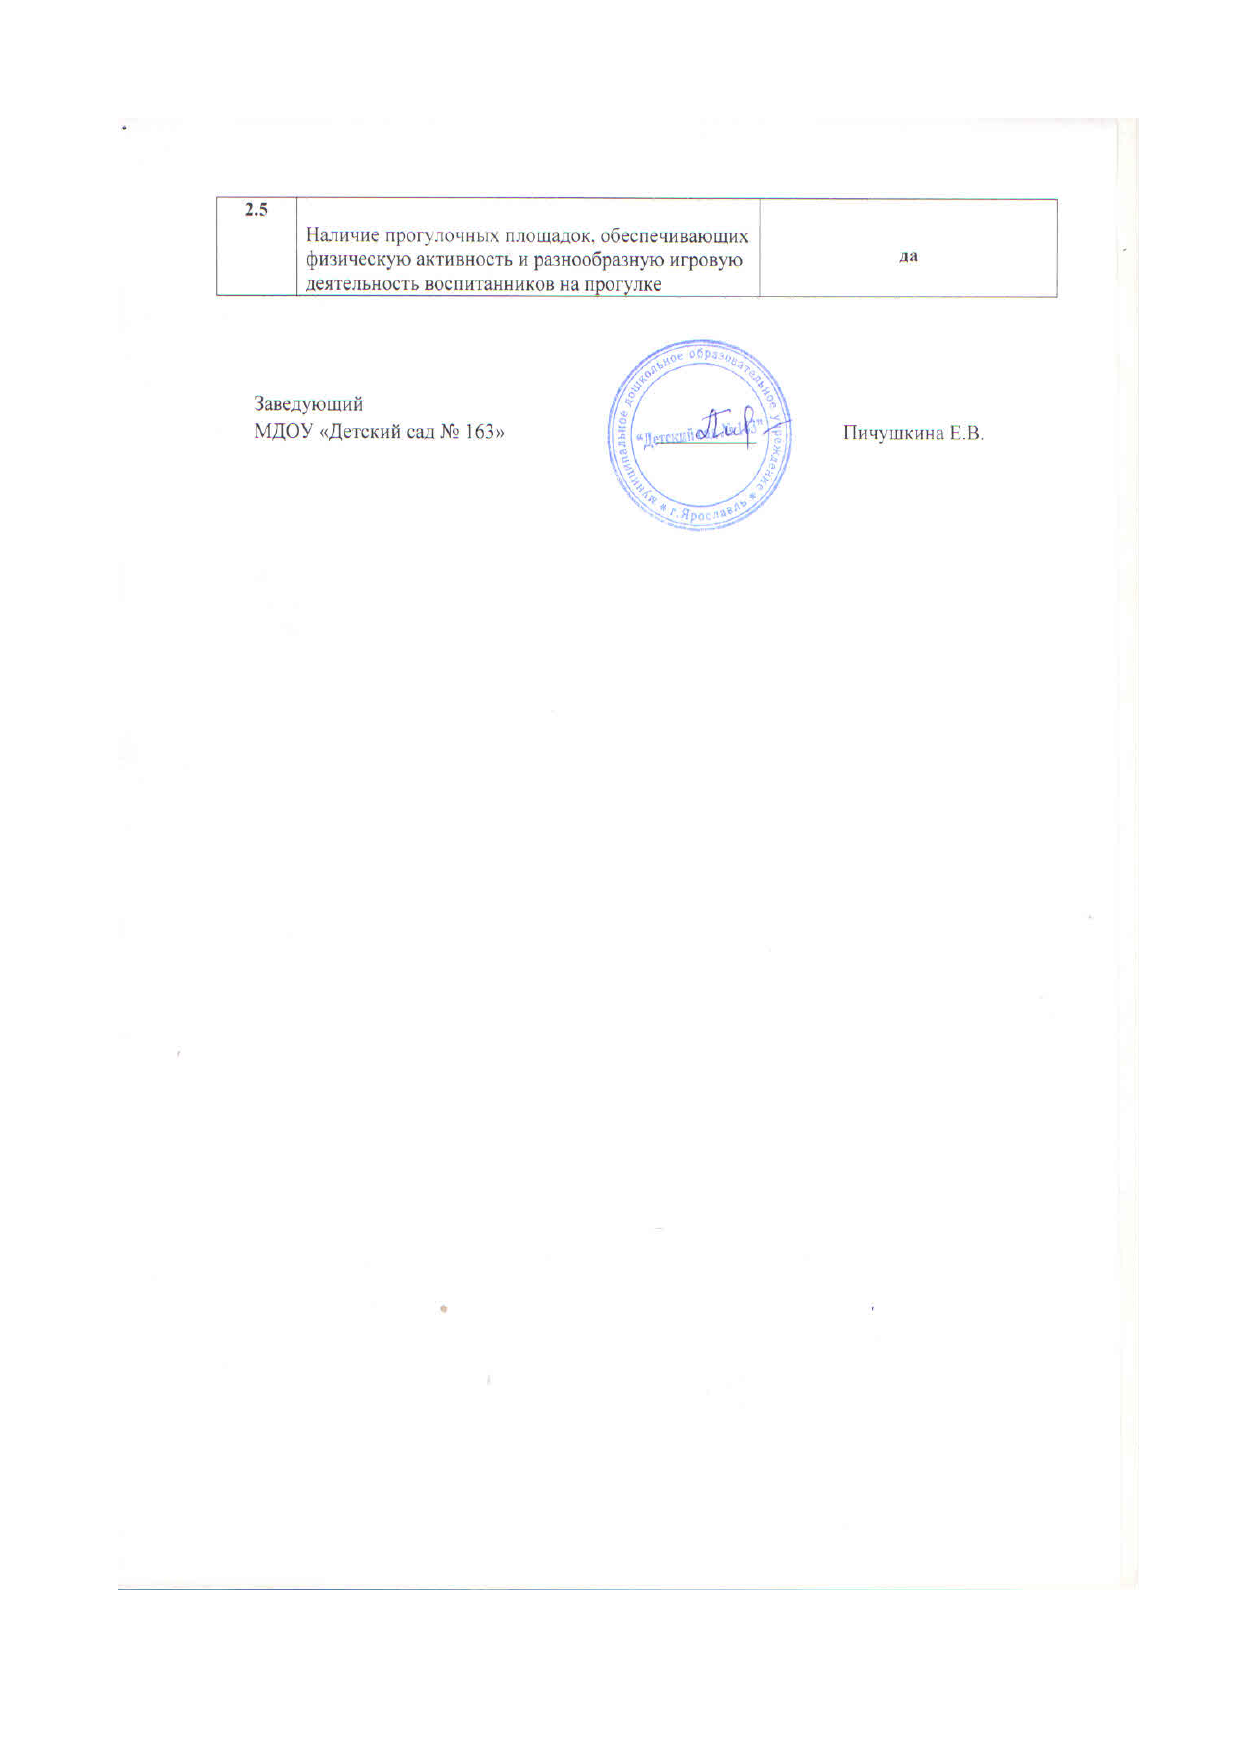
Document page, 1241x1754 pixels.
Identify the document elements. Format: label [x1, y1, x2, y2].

picture [118, 118, 1139, 1590]
